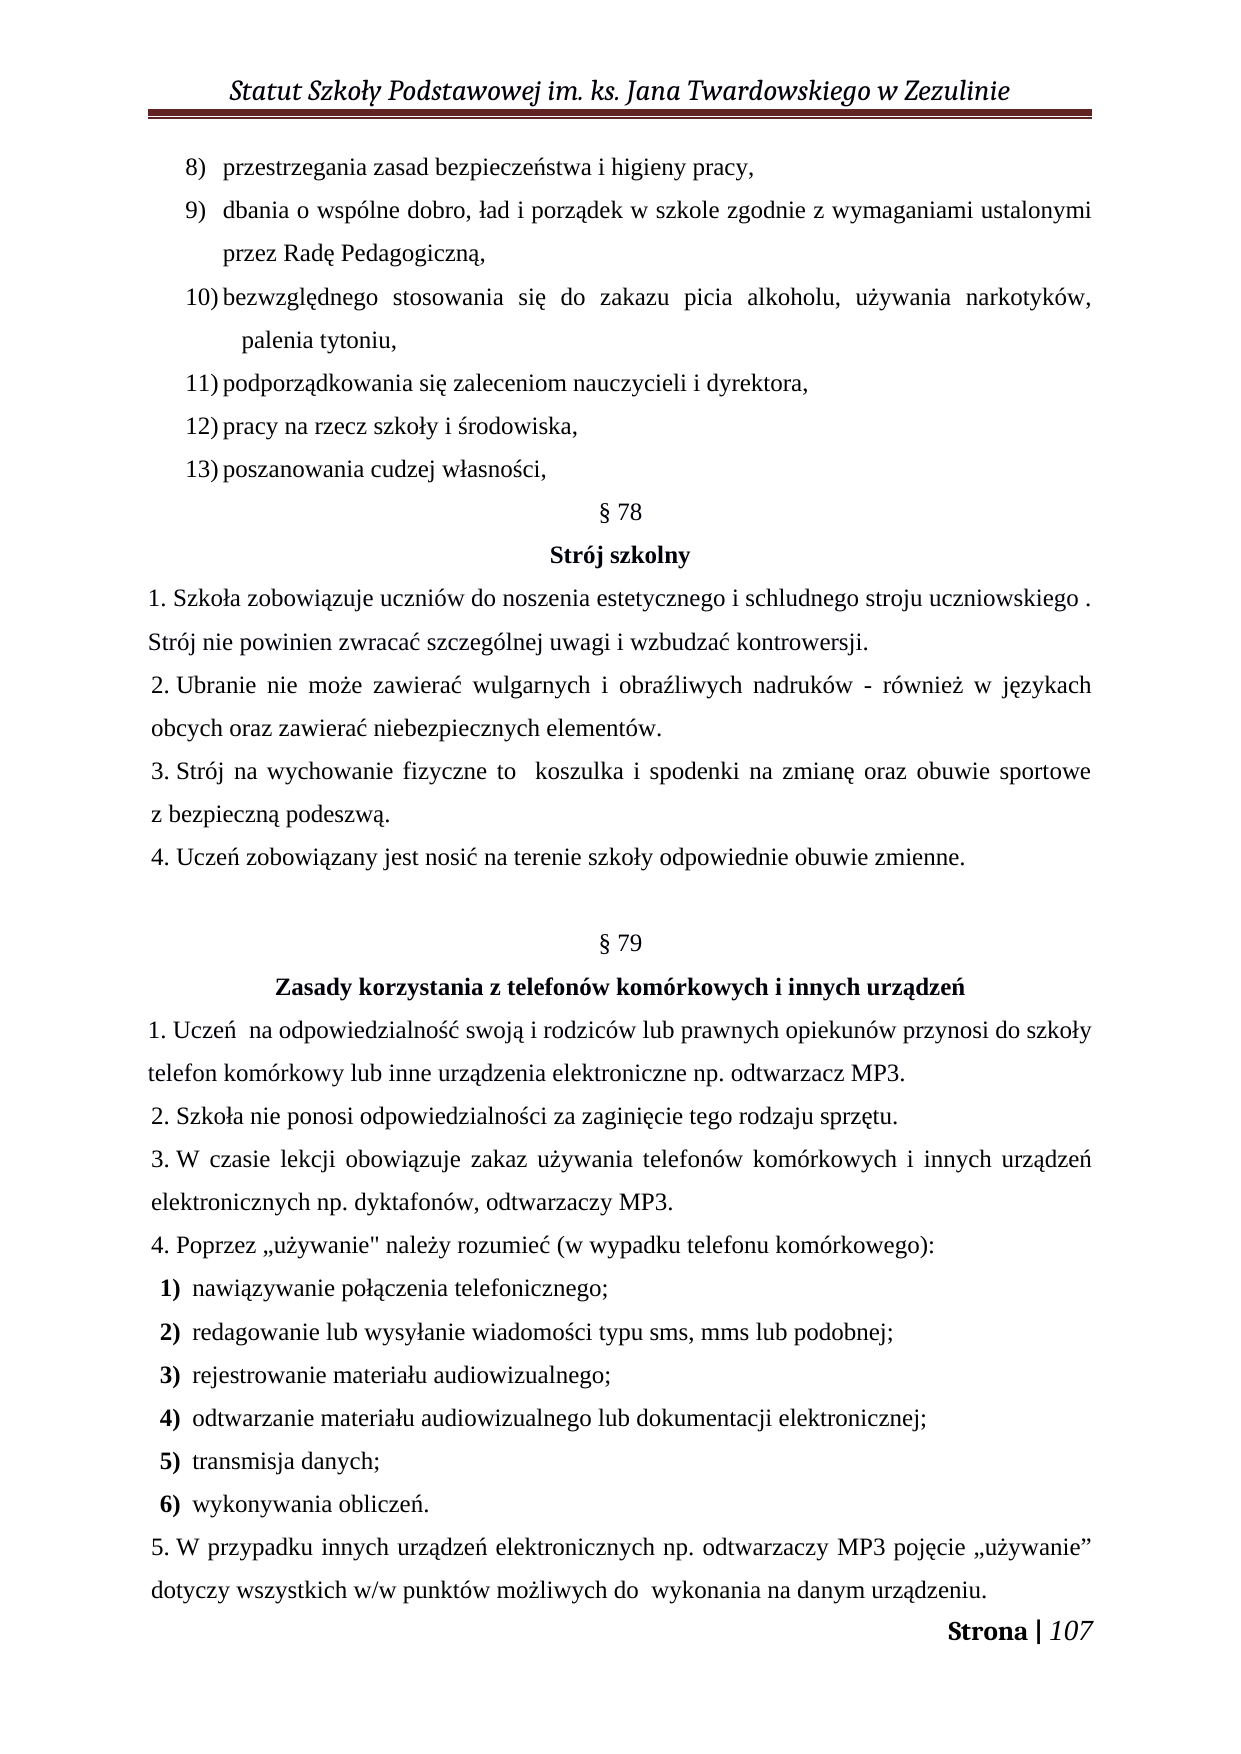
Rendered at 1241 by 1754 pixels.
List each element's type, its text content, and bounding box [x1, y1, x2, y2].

list wykonywania obliczeń. [159, 1489, 1092, 1518]
list poszanowania cudzej własności, [185, 454, 1092, 483]
list Poprzez „używanie" należy rozumieć (w wypadku telefonu komórkowego): [151, 1230, 1092, 1259]
list W czasie lekcji obowiązuje zakaz używania telefonów komórkowych i innych urządzeń elektronicznych np. dyktafonów, odtwarzaczy MP3. [151, 1144, 1092, 1216]
list bezwzględnego stosowania się do zakazu picia alkoholu, używania narkotyków, palenia tytoniu, [185, 282, 1092, 353]
list Szkoła nie ponosi odpowiedzialności za zaginięcie tego rodzaju sprzętu. [151, 1101, 1092, 1130]
list W przypadku innych urządzeń elektronicznych np. odtwarzaczy MP3 pojęcie „używanie” dotyczy wszystkich w/w punktów możliwych do wykonania na danym urządzeniu. [151, 1532, 1092, 1604]
subtitle Zasady korzystania z telefonów komórkowych i innych urządzeń [148, 972, 1092, 1000]
subtitle § 78 [148, 497, 1092, 526]
list Strój na wychowanie fizyczne to koszulka i spodenki na zmianę oraz obuwie sportowe z bezpieczną podeszwą. [151, 756, 1092, 828]
text 1. Uczeń na odpowiedzialność swoją i rodziców lub prawnych opiekunów przynosi do szkoły telefon komórkowy lub inne urządzenia elektroniczne np. odtwarzacz MP3. [148, 1015, 1092, 1087]
list Uczeń zobowiązany jest nosić na terenie szkoły odpowiednie obuwie zmienne. [151, 842, 1092, 871]
list pracy na rzecz szkoły i środowiska, [185, 411, 1092, 440]
list dbania o wspólne dobro, ład i porządek w szkole zgodnie z wymaganiami ustalonymi przez Radę Pedagogiczną, [185, 195, 1092, 267]
list nawiązywanie połączenia telefonicznego; [159, 1273, 1092, 1302]
subtitle § 79 [148, 928, 1092, 957]
text 1. Szkoła zobowiązuje uczniów do noszenia estetycznego i schludnego stroju uczniowskiego . Strój nie powinien zwracać szczególnej uwagi i wzbudzać kontrowersji. [148, 583, 1092, 655]
list przestrzegania zasad bezpieczeństwa i higieny pracy, [185, 152, 1092, 181]
subtitle Strój szkolny [148, 540, 1092, 569]
list odtwarzanie materiału audiowizualnego lub dokumentacji elektronicznej; [159, 1403, 1092, 1432]
list Ubranie nie może zawierać wulgarnych i obraźliwych nadruków - również w językach obcych oraz zawierać niebezpiecznych elementów. [151, 670, 1092, 742]
list redagowanie lub wysyłanie wiadomości typu sms, mms lub podobnej; [159, 1317, 1092, 1345]
list rejestrowanie materiału audiowizualnego; [159, 1360, 1092, 1388]
list transmisja danych; [159, 1446, 1092, 1475]
list podporządkowania się zaleceniom nauczycieli i dyrektora, [185, 368, 1092, 397]
